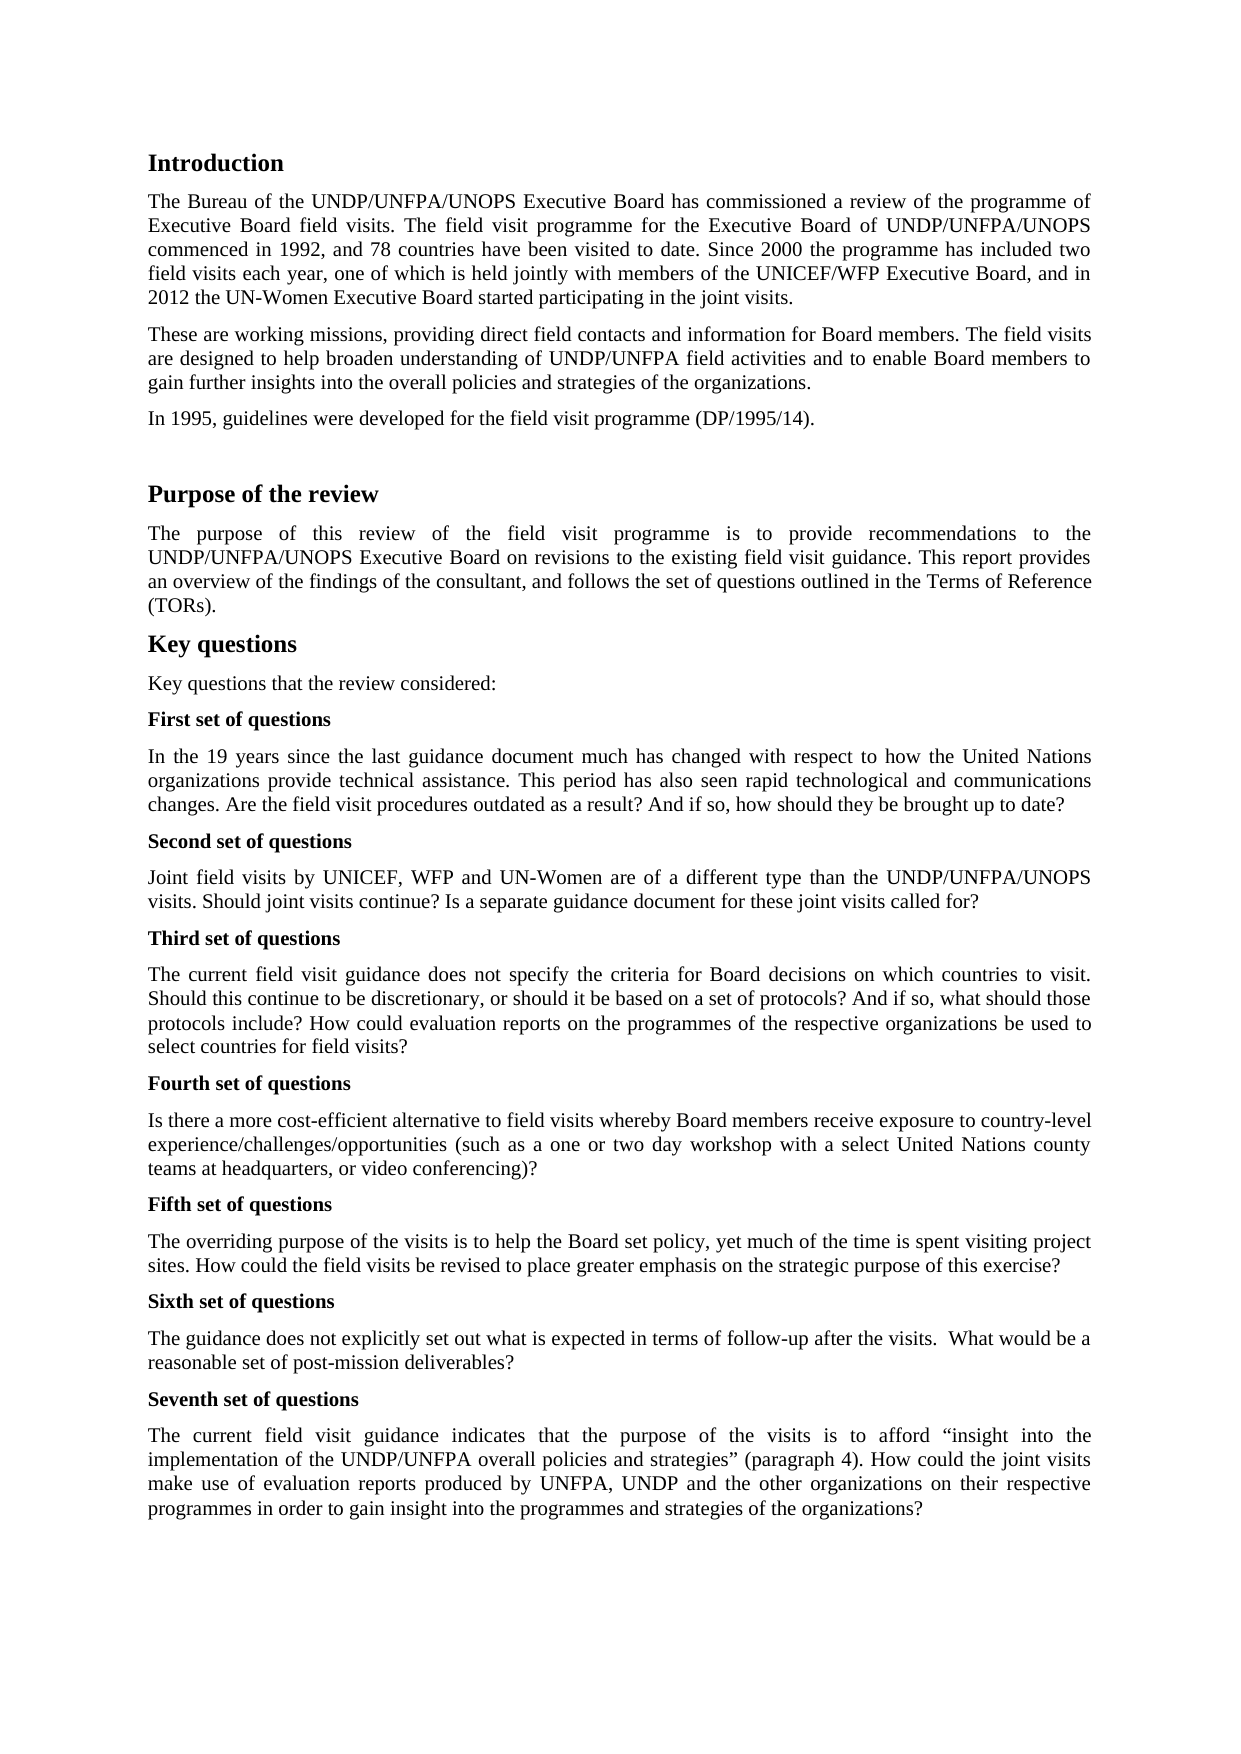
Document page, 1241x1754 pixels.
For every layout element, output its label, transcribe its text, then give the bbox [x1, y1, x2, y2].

text In the 19 years since the last guidance document much has changed with respect to how the United Nations organizations provide technical assistance. This period has also seen rapid technological and communications changes. Are the field visit procedures outdated as a result? And if so, how should they be brought up to date? [148, 744, 1093, 816]
subtitle Introduction [148, 148, 1093, 176]
text The Bureau of the UNDP/UNFPA/UNOPS Executive Board has commissioned a review of the programme of Executive Board field visits. The field visit programme for the Executive Board of UNDP/UNFPA/UNOPS commenced in 1992, and 78 countries have been visited to date. Since 2000 the programme has included two field visits each year, one of which is held jointly with members of the UNICEF/WFP Executive Board, and in 2012 the UN-Women Executive Board started participating in the joint visits. [148, 189, 1093, 309]
text Second set of questions [148, 828, 1093, 853]
text Third set of questions [148, 926, 1093, 950]
text The current field visit guidance indicates that the purpose of the visits is to afford “insight into the implementation of the UNDP/UNFPA overall policies and strategies” (paragraph 4). How could the joint visits make use of evaluation reports produced by UNFPA, UNDP and the other organizations on their respective programmes in order to gain insight into the programmes and strategies of the organizations? [148, 1423, 1093, 1519]
text Seventh set of questions [148, 1387, 1093, 1411]
text The purpose of this review of the field visit programme is to provide recommendations to the UNDP/UNFPA/UNOPS Executive Board on revisions to the existing field visit guidance. This report provides an overview of the findings of the consultant, and follows the set of questions outlined in the Terms of Reference (TORs). [148, 521, 1093, 617]
subtitle Purpose of the review [148, 479, 1093, 508]
subtitle Key questions [148, 629, 1093, 658]
text The current field visit guidance does not specify the criteria for Board decisions on which countries to visit. Should this continue to be discretionary, or should it be based on a set of protocols? And if so, what should those protocols include? How could evaluation reports on the programmes of the respective organizations be used to select countries for field visits? [148, 962, 1093, 1058]
text In 1995, guidelines were developed for the field visit programme (DP/1995/14). [148, 406, 1093, 430]
text The guidance does not explicitly set out what is expected in terms of follow-up after the visits. What would be a reasonable set of post-mission deliverables? [148, 1326, 1093, 1374]
text Sixth set of questions [148, 1289, 1093, 1313]
text Key questions that the review considered: [148, 671, 1093, 695]
text Fourth set of questions [148, 1071, 1093, 1095]
text These are working missions, providing direct field contacts and information for Board members. The field visits are designed to help broaden understanding of UNDP/UNFPA field activities and to enable Board members to gain further insights into the overall policies and strategies of the organizations. [148, 322, 1093, 394]
text Fifth set of questions [148, 1192, 1093, 1216]
text Joint field visits by UNICEF, WFP and UN-Women are of a different type than the UNDP/UNFPA/UNOPS visits. Should joint visits continue? Is a separate guidance document for these joint visits called for? [148, 865, 1093, 913]
text Is there a more cost-efficient alternative to field visits whereby Board members receive exposure to country-level experience/challenges/opportunities (such as a one or two day workshop with a select United Nations county teams at headquarters, or video conferencing)? [148, 1108, 1093, 1180]
text The overriding purpose of the visits is to help the Board set policy, yet much of the time is spent visiting project sites. How could the field visits be revised to place greater emphasis on the strategic purpose of this exercise? [148, 1229, 1093, 1277]
text First set of questions [148, 707, 1093, 731]
